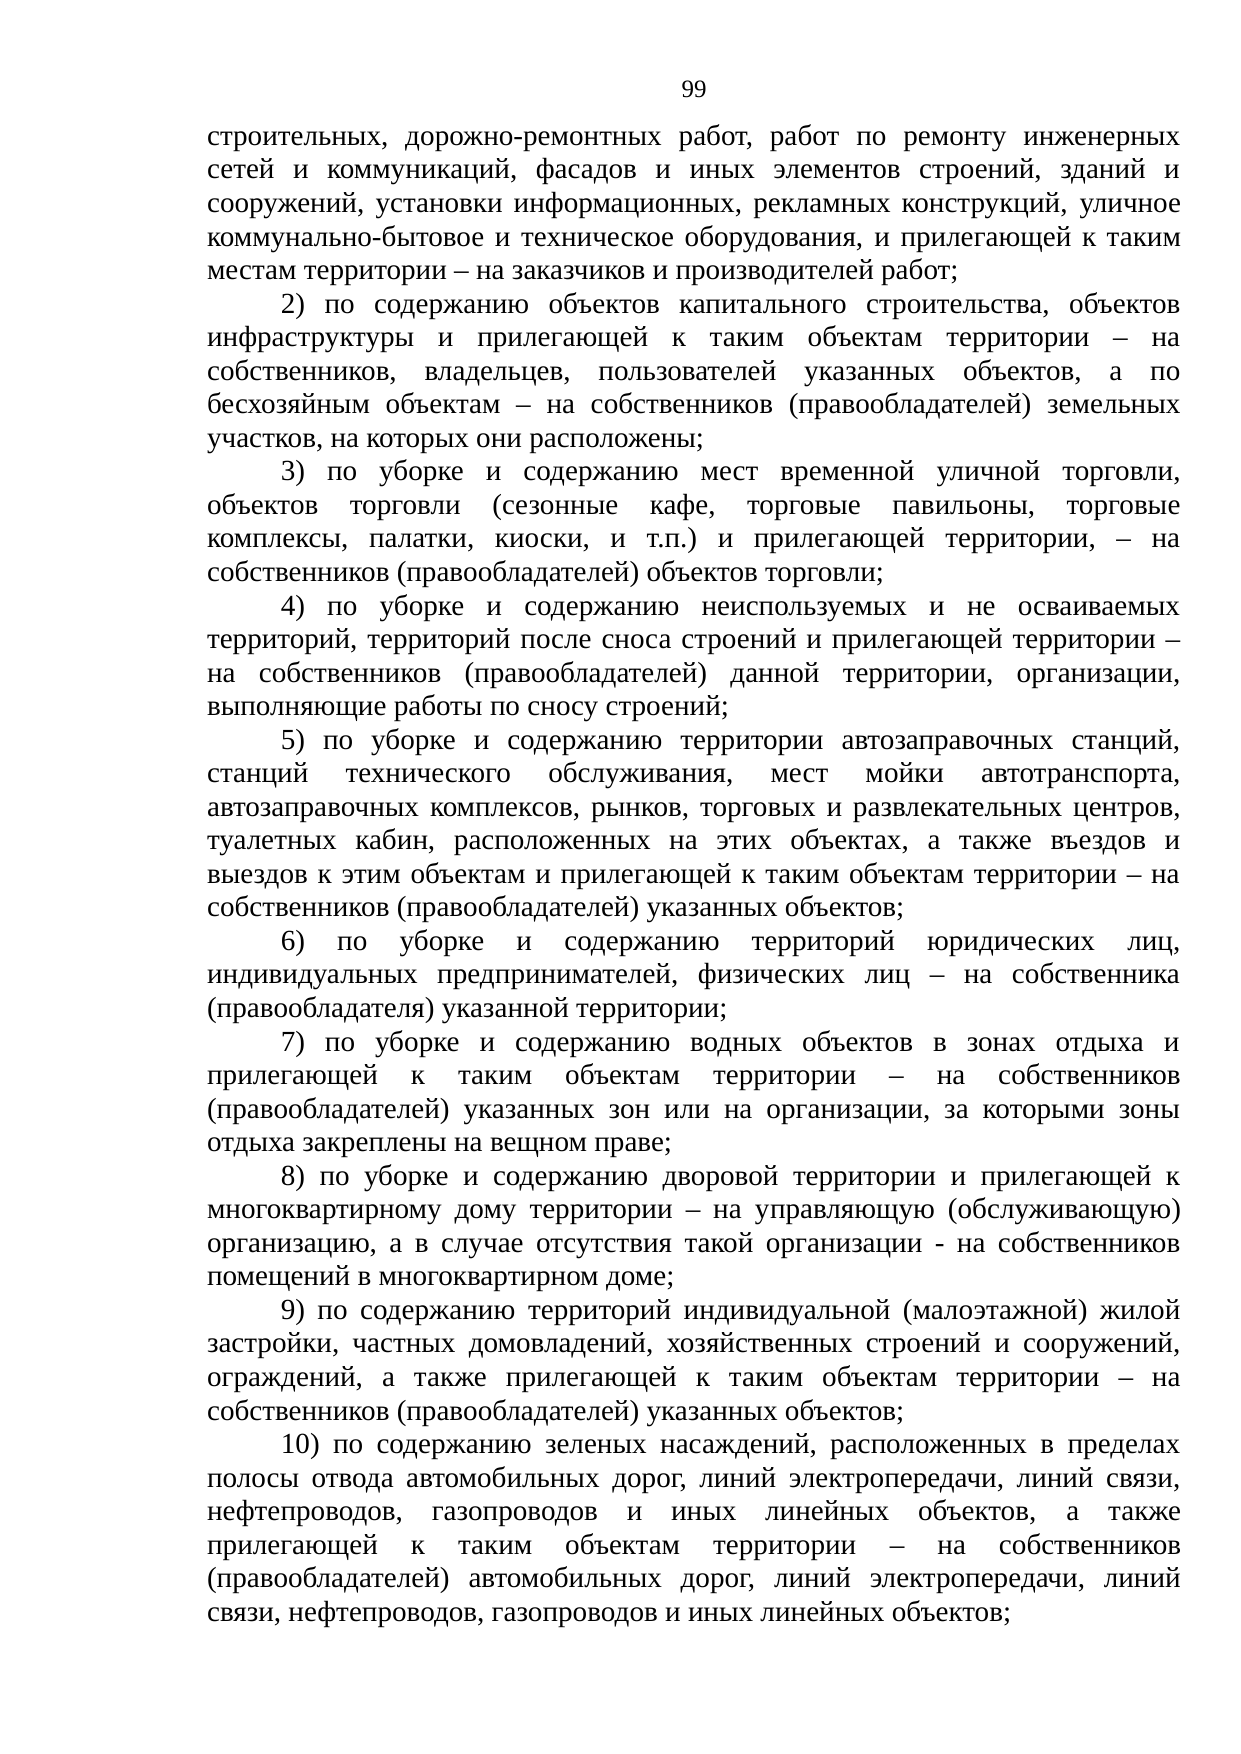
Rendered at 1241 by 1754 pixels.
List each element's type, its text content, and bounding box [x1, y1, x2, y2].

text 6) по уборке и содержанию территорий юридических лиц, индивидуальных предпринимателей, физических лиц – на собственника (правообладателя) указанной территории; [207, 923, 1181, 1024]
text 3) по уборке и содержанию мест временной уличной торговли, объектов торговли (сезонные кафе, торговые павильоны, торговые комплексы, палатки, киоски, и т.п.) и прилегающей территории, – на собственников (правообладателей) объектов торговли; [207, 453, 1181, 588]
text 8) по уборке и содержанию дворовой территории и прилегающей к многоквартирному дому территории – на управляющую (обслуживающую) организацию, а в случае отсутствия такой организации - на собственников помещений в многоквартирном доме; [207, 1158, 1181, 1292]
text 2) по содержанию объектов капитального строительства, объектов инфраструктуры и прилегающей к таким объектам территории – на собственников, владельцев, пользователей указанных объектов, а по бесхозяйным объектам – на собственников (правообладателей) земельных участков, на которых они расположены; [207, 286, 1181, 453]
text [207, 118, 1181, 286]
text 4) по уборке и содержанию неиспользуемых и не осваиваемых территорий, территорий после сноса строений и прилегающей территории – на собственников (правообладателей) данной территории, организации, выполняющие работы по сносу строений; [207, 588, 1181, 722]
text 9) по содержанию территорий индивидуальной (малоэтажной) жилой застройки, частных домовладений, хозяйственных строений и сооружений, ограждений, а также прилегающей к таким объектам территории – на собственников (правообладателей) указанных объектов; [207, 1292, 1181, 1426]
text 10) по содержанию зеленых насаждений, расположенных в пределах полосы отвода автомобильных дорог, линий электропередачи, линий связи, нефтепроводов, газопроводов и иных линейных объектов, а также прилегающей к таким объектам территории – на собственников (правообладателей) автомобильных дорог, линий электропередачи, линий связи, нефтепроводов, газопроводов и иных линейных объектов; [207, 1426, 1181, 1627]
text 5) по уборке и содержанию территории автозаправочных станций, станций технического обслуживания, мест мойки автотранспорта, автозаправочных комплексов, рынков, торговых и развлекательных центров, туалетных кабин, расположенных на этих объектах, а также въездов и выездов к этим объектам и прилегающей к таким объектам территории – на собственников (правообладателей) указанных объектов; [207, 722, 1181, 923]
text 7) по уборке и содержанию водных объектов в зонах отдыха и прилегающей к таким объектам территории – на собственников (правообладателей) указанных зон или на организации, за которыми зоны отдыха закреплены на вещном праве; [207, 1024, 1181, 1158]
